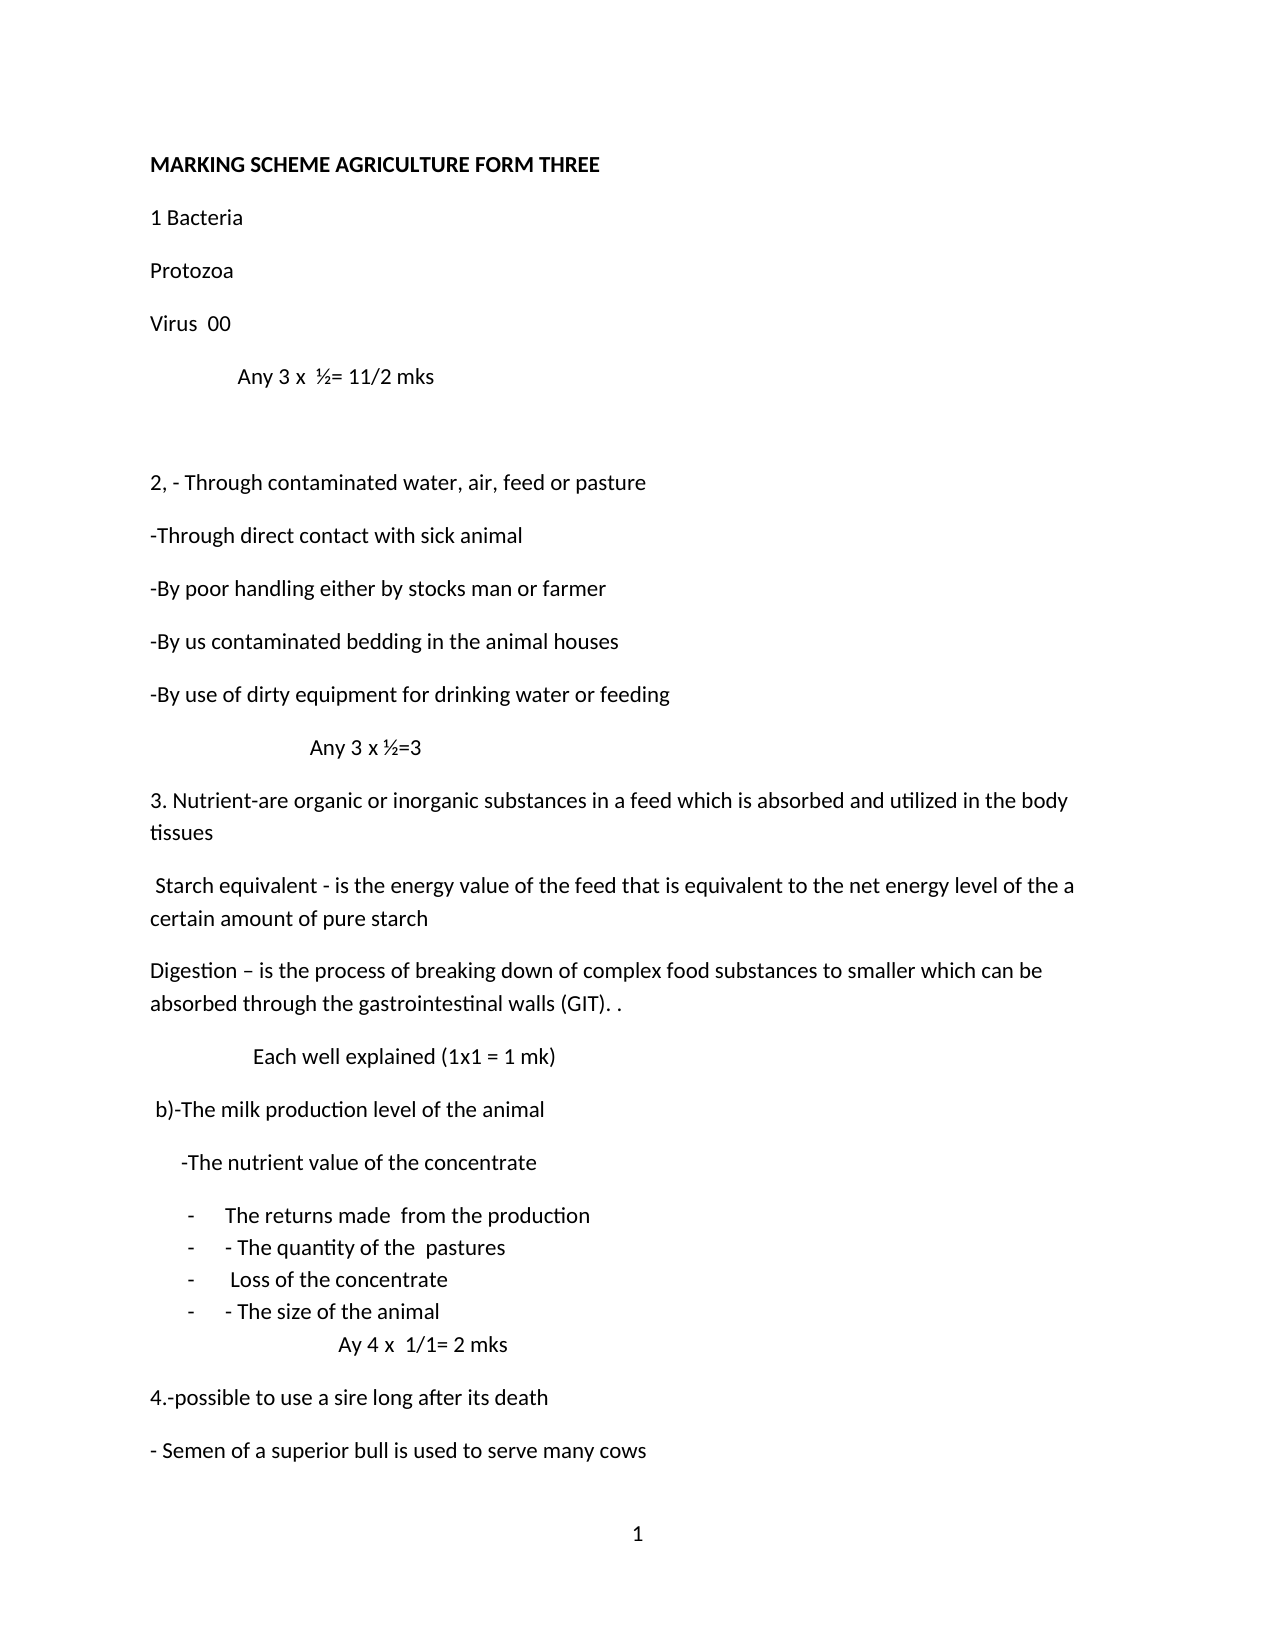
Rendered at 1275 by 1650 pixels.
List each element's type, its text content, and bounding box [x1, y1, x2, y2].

text - Semen of a superior bull is used to serve many cows [150, 1436, 1125, 1464]
list Ay 4 x 1/1= 2 mks [225, 1330, 1125, 1358]
text -By poor handling either by stocks man or farmer [150, 574, 1125, 602]
text -By use of dirty equipment for drinking water or feeding [150, 680, 1125, 708]
text -The nutrient value of the concentrate [150, 1148, 1125, 1176]
text Virus 00 [150, 309, 1125, 337]
list The returns made from the production [187, 1201, 1125, 1229]
list - The quantity of the pastures [187, 1233, 1125, 1261]
text Each well explained (1x1 = 1 mk) [150, 1042, 1125, 1070]
text Protozoa [150, 256, 1125, 284]
text -By us contaminated bedding in the animal houses [150, 627, 1125, 655]
text 2, - Through contaminated water, air, feed or pasture [150, 468, 1125, 496]
text Any 3 x ½= 11/2 mks [150, 362, 1125, 390]
text 1 Bacteria [150, 203, 1125, 231]
text 4.-possible to use a sire long after its death [150, 1383, 1125, 1411]
text b)-The milk production level of the animal [150, 1095, 1125, 1123]
text 3. Nutrient-are organic or inorganic substances in a feed which is absorbed and utilized in the body tissues [150, 786, 1125, 846]
text MARKING SCHEME AGRICULTURE FORM THREE [150, 150, 1125, 178]
text Starch equivalent - is the energy value of the feed that is equivalent to the net energy level of the a certain amount of pure starch [150, 871, 1125, 932]
text Digestion – is the process of breaking down of complex food substances to smaller which can be absorbed through the gastrointestinal walls (GIT). . [150, 957, 1125, 1017]
list Loss of the concentrate [187, 1265, 1125, 1293]
text -Through direct contact with sick animal [150, 521, 1125, 549]
list - The size of the animal [187, 1297, 1125, 1326]
text Any 3 x ½=3 [150, 733, 1125, 761]
